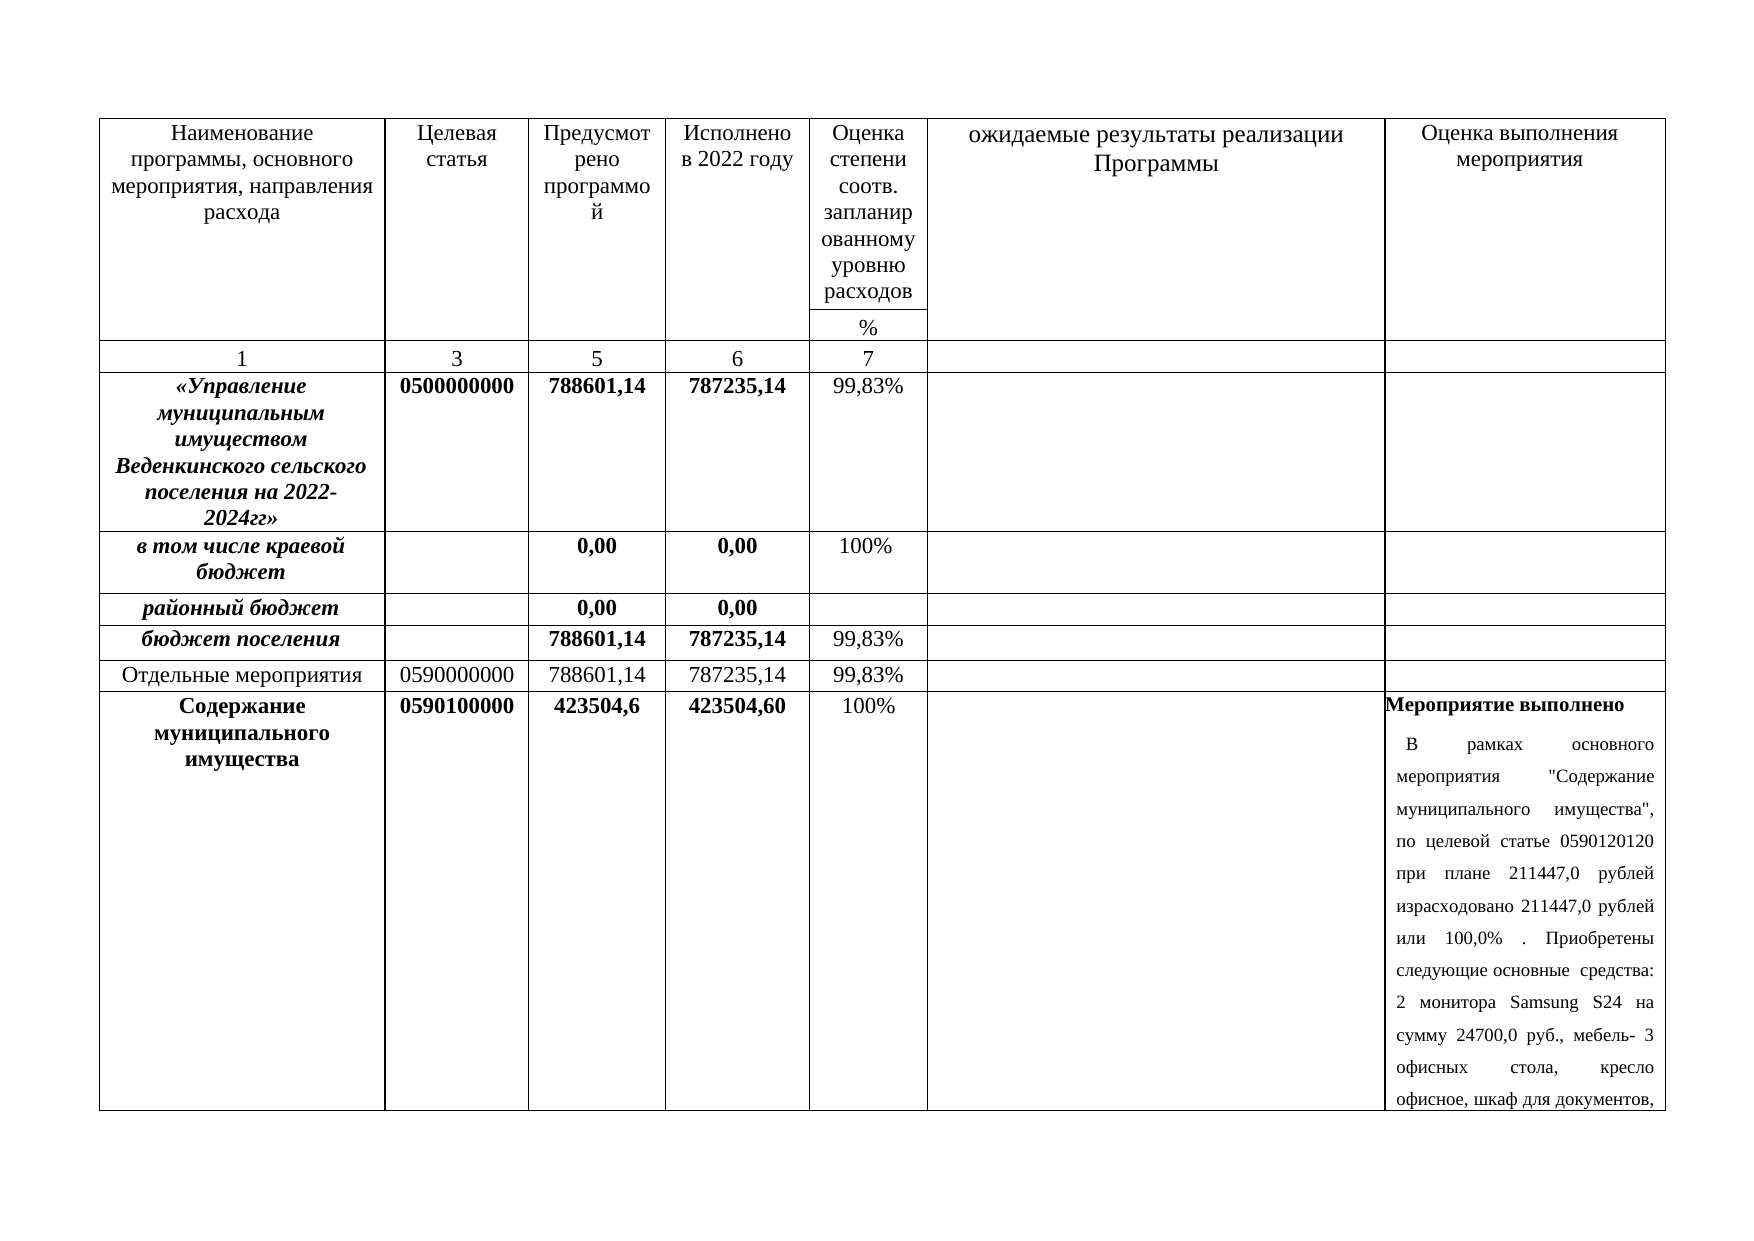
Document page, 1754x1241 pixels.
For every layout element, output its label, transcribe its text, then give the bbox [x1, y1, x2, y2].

table_cell Отдельные мероприятия [100, 661, 384, 691]
table_cell 788601,14 [529, 626, 665, 660]
table_cell [1386, 626, 1665, 660]
table_cell [928, 341, 1384, 372]
table_cell % [810, 310, 927, 340]
table_cell [386, 594, 528, 624]
table_cell 787235,14 [666, 373, 809, 531]
table_cell 100% [810, 692, 927, 1110]
table_cell 423504,6 [529, 692, 665, 1110]
table_cell [1386, 532, 1665, 593]
table_cell 99,83% [810, 661, 927, 691]
table_cell 0500000000 [386, 373, 528, 531]
table_cell районный бюджет [100, 594, 384, 624]
table_cell 99,83% [810, 373, 927, 531]
table_cell [928, 661, 1384, 691]
table_cell 423504,60 [666, 692, 809, 1110]
table_header Оценка степени соотв. запланированному уровню расходов [810, 119, 927, 309]
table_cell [100, 692, 384, 1110]
table_cell [1386, 341, 1665, 372]
table_cell 1 [100, 341, 384, 372]
table_cell 6 [666, 341, 809, 372]
table_cell 788601,14 [529, 661, 665, 691]
table_cell 787235,14 [666, 661, 809, 691]
table_header ожидаемые результаты реализации Программы [928, 119, 1384, 340]
table_cell 99,83% [810, 626, 927, 660]
table_cell в том числе краевой бюджет [100, 532, 384, 593]
table_header Исполнено в 2022 году [666, 119, 809, 340]
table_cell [1386, 692, 1665, 1110]
table_cell [386, 626, 528, 660]
table_cell [1386, 373, 1665, 531]
table_cell 788601,14 [529, 373, 665, 531]
table_header Наименование программы, основного мероприятия, направления расхода [100, 119, 384, 340]
table_cell 0,00 [529, 532, 665, 593]
table_header Оценка выполнения мероприятия [1386, 119, 1665, 340]
table_cell 3 [386, 341, 528, 372]
table_cell 7 [810, 341, 927, 372]
table_cell [1386, 594, 1665, 624]
table_cell [1386, 661, 1665, 691]
table_cell 0590000000 [386, 661, 528, 691]
table_cell бюджет поселения [100, 626, 384, 660]
table_cell [928, 626, 1384, 660]
table_cell 100% [810, 532, 927, 593]
table_cell [928, 692, 1384, 1110]
table_cell 5 [529, 341, 665, 372]
table_cell [928, 594, 1384, 624]
table_cell [928, 373, 1384, 531]
table_cell [810, 594, 927, 624]
table_cell 0590100000 [386, 692, 528, 1110]
table_header Предусмотрено программой [529, 119, 665, 340]
table_cell 787235,14 [666, 626, 809, 660]
table_header Целевая статья [386, 119, 528, 340]
table_cell [928, 532, 1384, 593]
table_cell 0,00 [666, 532, 809, 593]
table_cell [386, 532, 528, 593]
table_cell 0,00 [666, 594, 809, 624]
table_cell «Управление муниципальным имуществом Веденкинского сельского поселения на 2022-2024гг» [100, 373, 384, 531]
table_cell 0,00 [529, 594, 665, 624]
